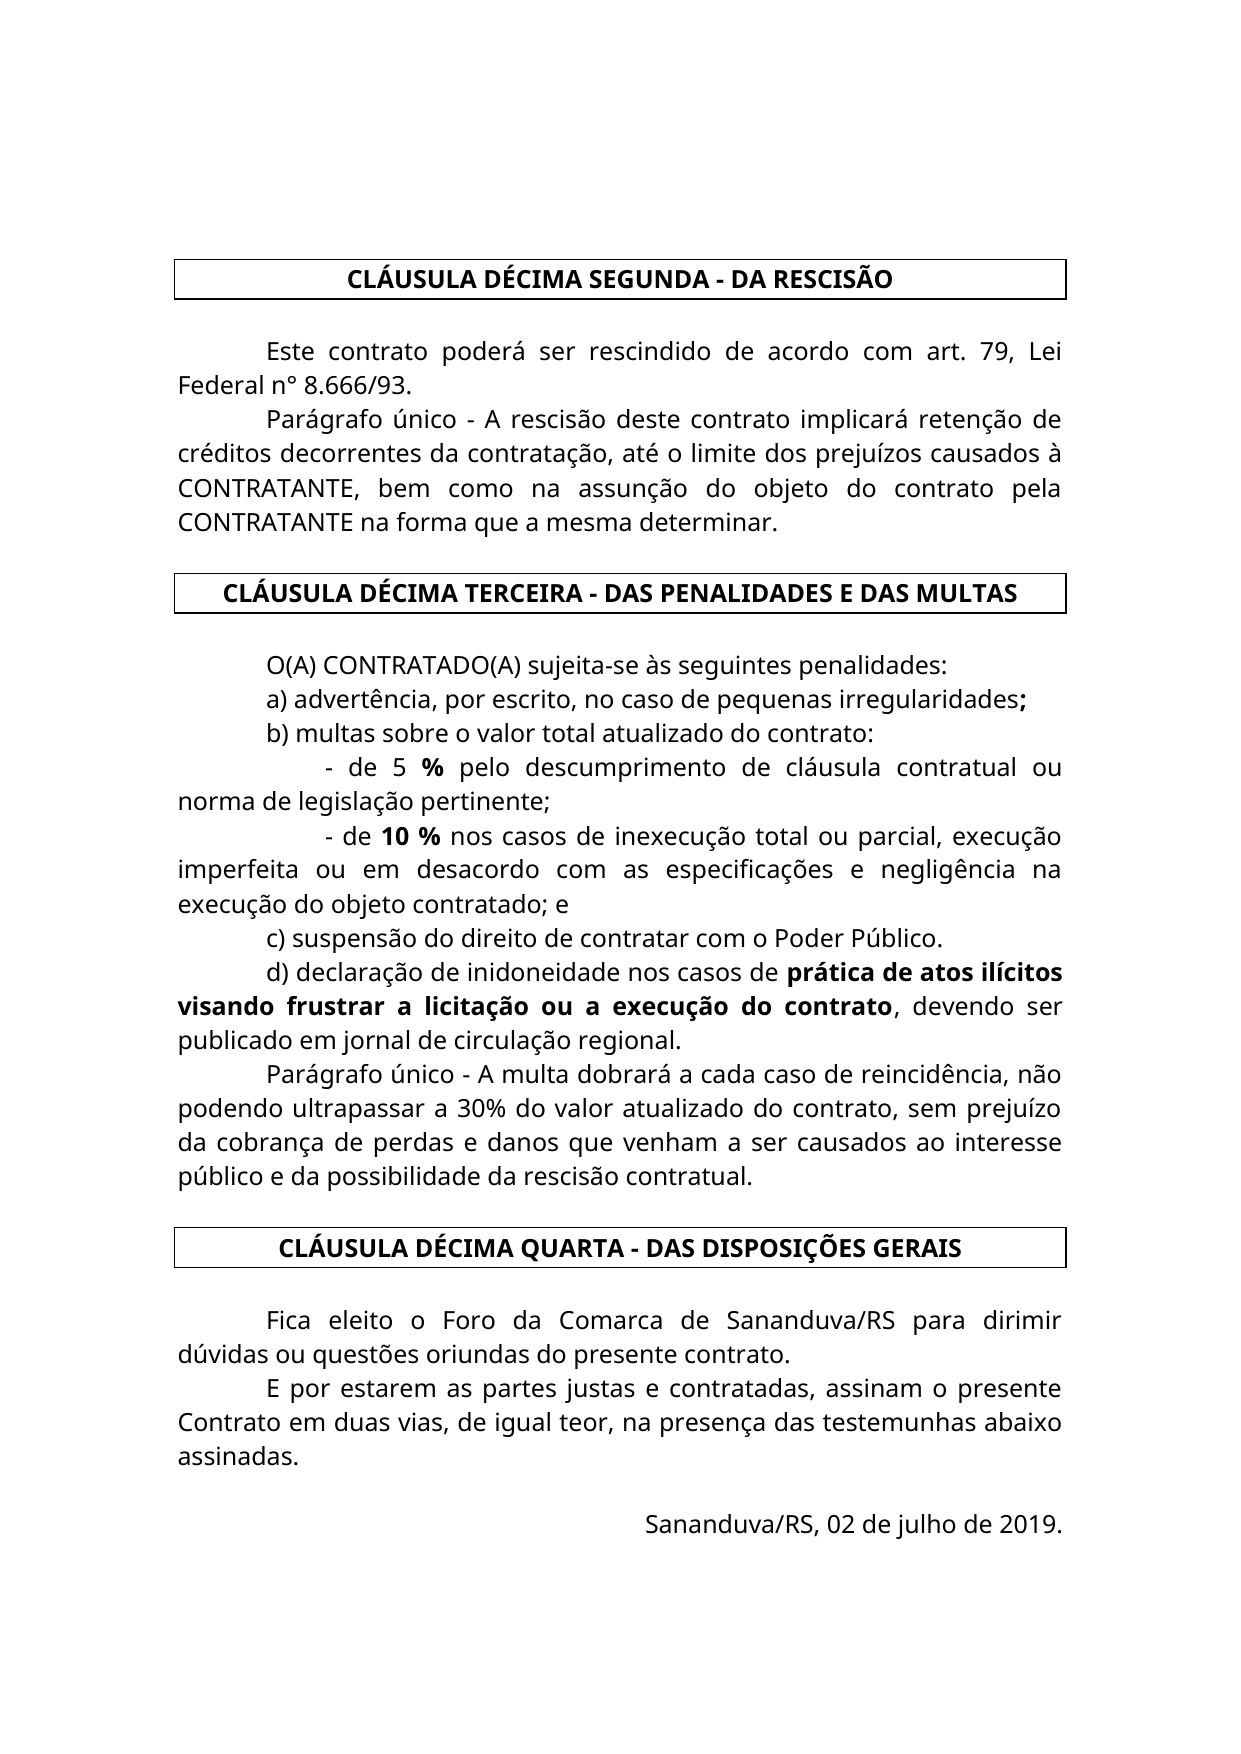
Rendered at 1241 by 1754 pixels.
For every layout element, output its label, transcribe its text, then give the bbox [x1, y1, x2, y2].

text Parágrafo único - A rescisão deste contrato implicará retenção de créditos decorrentes da contratação, até o limite dos prejuízos causados à CONTRATANTE, bem como na assunção do objeto do contrato pela CONTRATANTE na forma que a mesma determinar. [177, 402, 1063, 538]
text E por estarem as partes justas e contratadas, assinam o presente Contrato em duas vias, de igual teor, na presença das testemunhas abaixo assinadas. [177, 1370, 1063, 1473]
text Este contrato poderá ser rescindido de acordo com art. 79, Lei Federal n° 8.666/93. [177, 334, 1063, 402]
text c) suspensão do direito de contratar com o Poder Público. [177, 920, 1063, 954]
text CLÁUSULA DÉCIMA TERCEIRA - DAS PENALIDADES E DAS MULTAS [175, 574, 1065, 612]
text a) advertência, por escrito, no caso de pequenas irregularidades; [177, 682, 1063, 716]
text Sananduva/RS, 02 de julho de 2019. [339, 1507, 1063, 1541]
text Fica eleito o Foro da Comarca de Sananduva/RS para dirimir dúvidas ou questões oriundas do presente contrato. [177, 1302, 1063, 1370]
text Parágrafo único - A multa dobrará a cada caso de reincidência, não podendo ultrapassar a 30% do valor atualizado do contrato, sem prejuízo da cobrança de perdas e danos que venham a ser causados ao interesse público e da possibilidade da rescisão contratual. [177, 1057, 1063, 1193]
text - de 10 % nos casos de inexecução total ou parcial, execução imperfeita ou em desacordo com as especificações e negligência na execução do objeto contratado; e [177, 818, 1063, 920]
text O(A) CONTRATADO(A) sujeita-se às seguintes penalidades: [177, 648, 1063, 682]
text - de 5 % pelo descumprimento de cláusula contratual ou norma de legislação pertinente; [177, 750, 1063, 818]
text CLÁUSULA DÉCIMA QUARTA - DAS DISPOSIÇÕES GERAIS [175, 1228, 1065, 1267]
text b) multas sobre o valor total atualizado do contrato: [177, 716, 1063, 750]
text d) declaração de inidoneidade nos casos de prática de atos ilícitos visando frustrar a licitação ou a execução do contrato, devendo ser publicado em jornal de circulação regional. [177, 954, 1063, 1057]
text CLÁUSULA DÉCIMA SEGUNDA - DA RESCISÃO [175, 260, 1065, 298]
